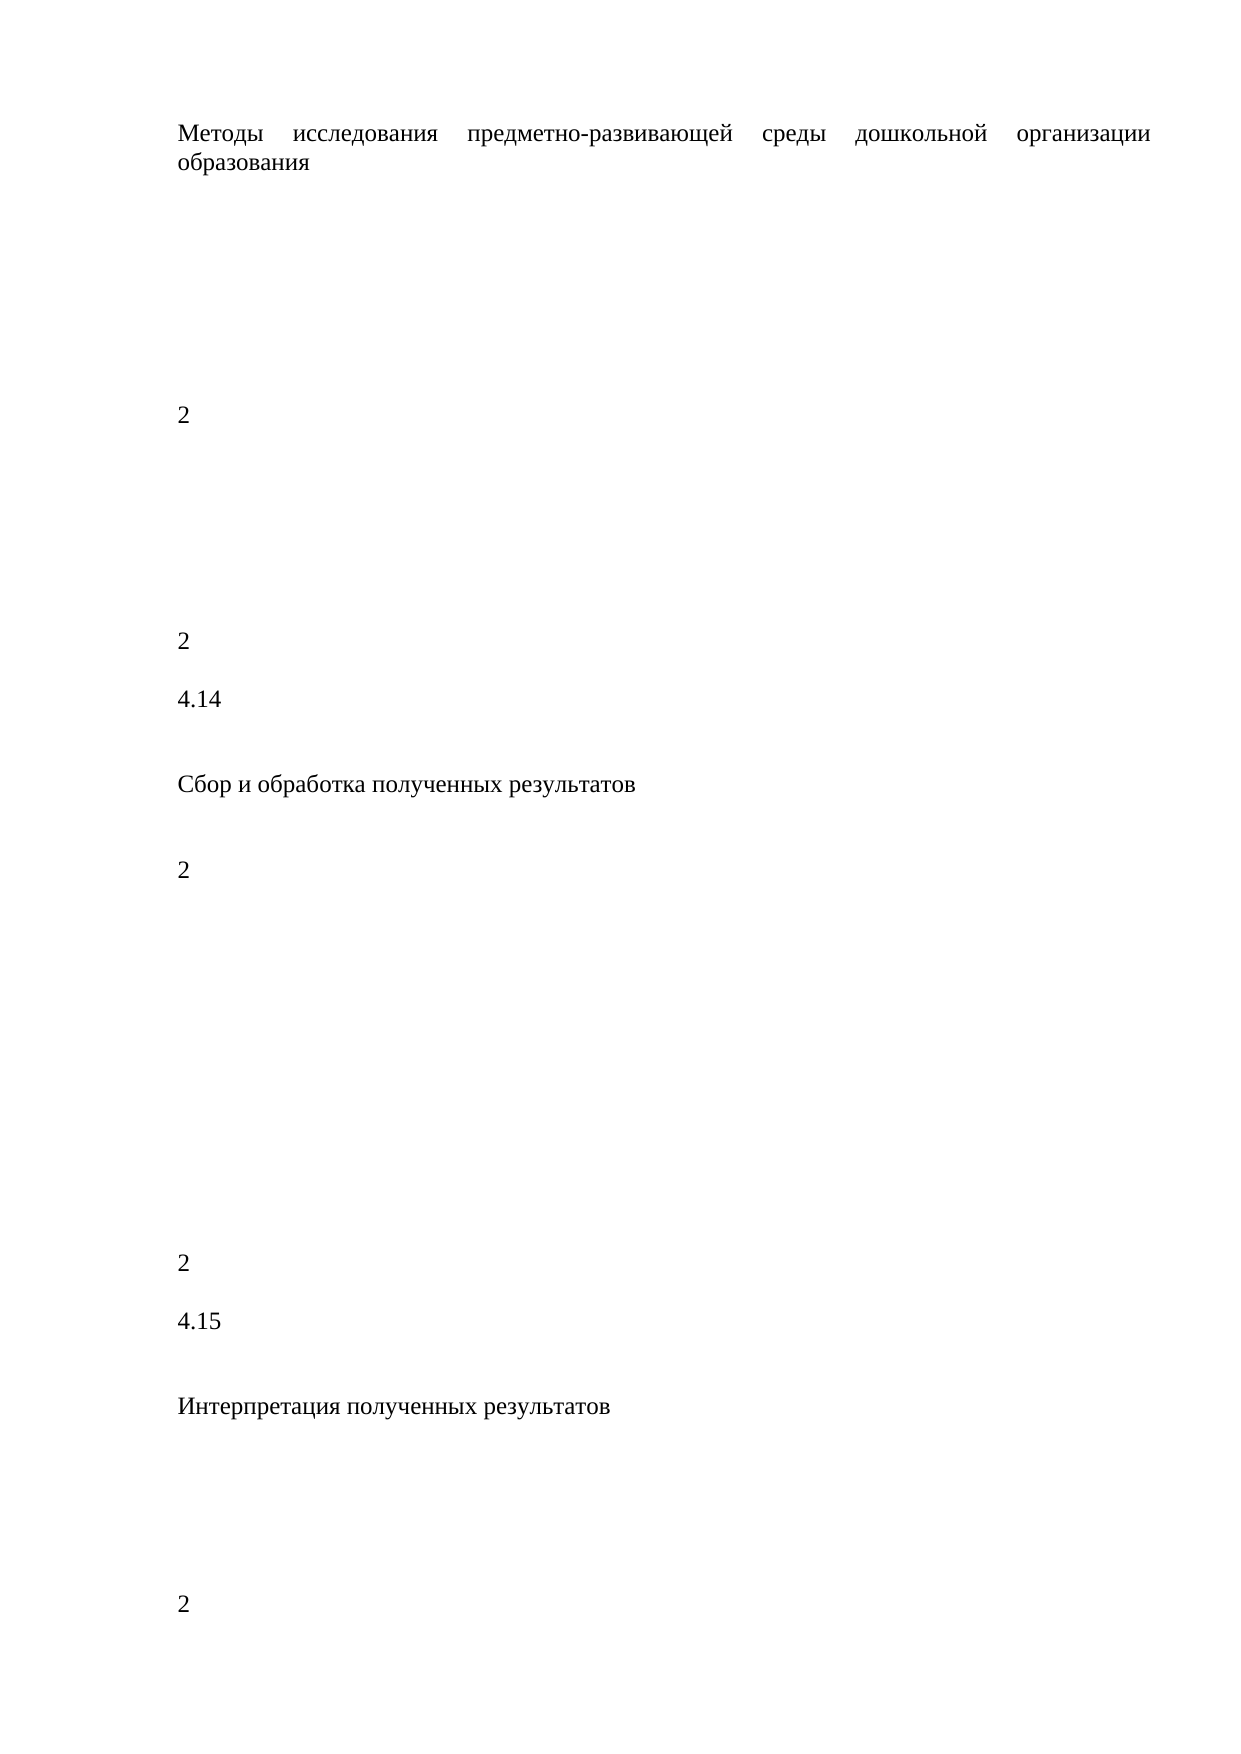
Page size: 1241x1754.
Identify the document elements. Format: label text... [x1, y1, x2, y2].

text Методы исследования предметно-развивающей среды дошкольной организации образования [177, 118, 1152, 176]
text 4.14 [177, 684, 1152, 712]
text 4.15 [177, 1306, 1152, 1335]
text 2 [177, 855, 1152, 883]
text Сбор и обработка полученных результатов [177, 769, 1152, 798]
text 2 [177, 401, 1152, 429]
text Интерпретация полученных результатов [177, 1391, 1152, 1420]
text 2 [177, 1589, 1152, 1618]
text 2 [177, 1248, 1152, 1277]
text 2 [177, 626, 1152, 655]
